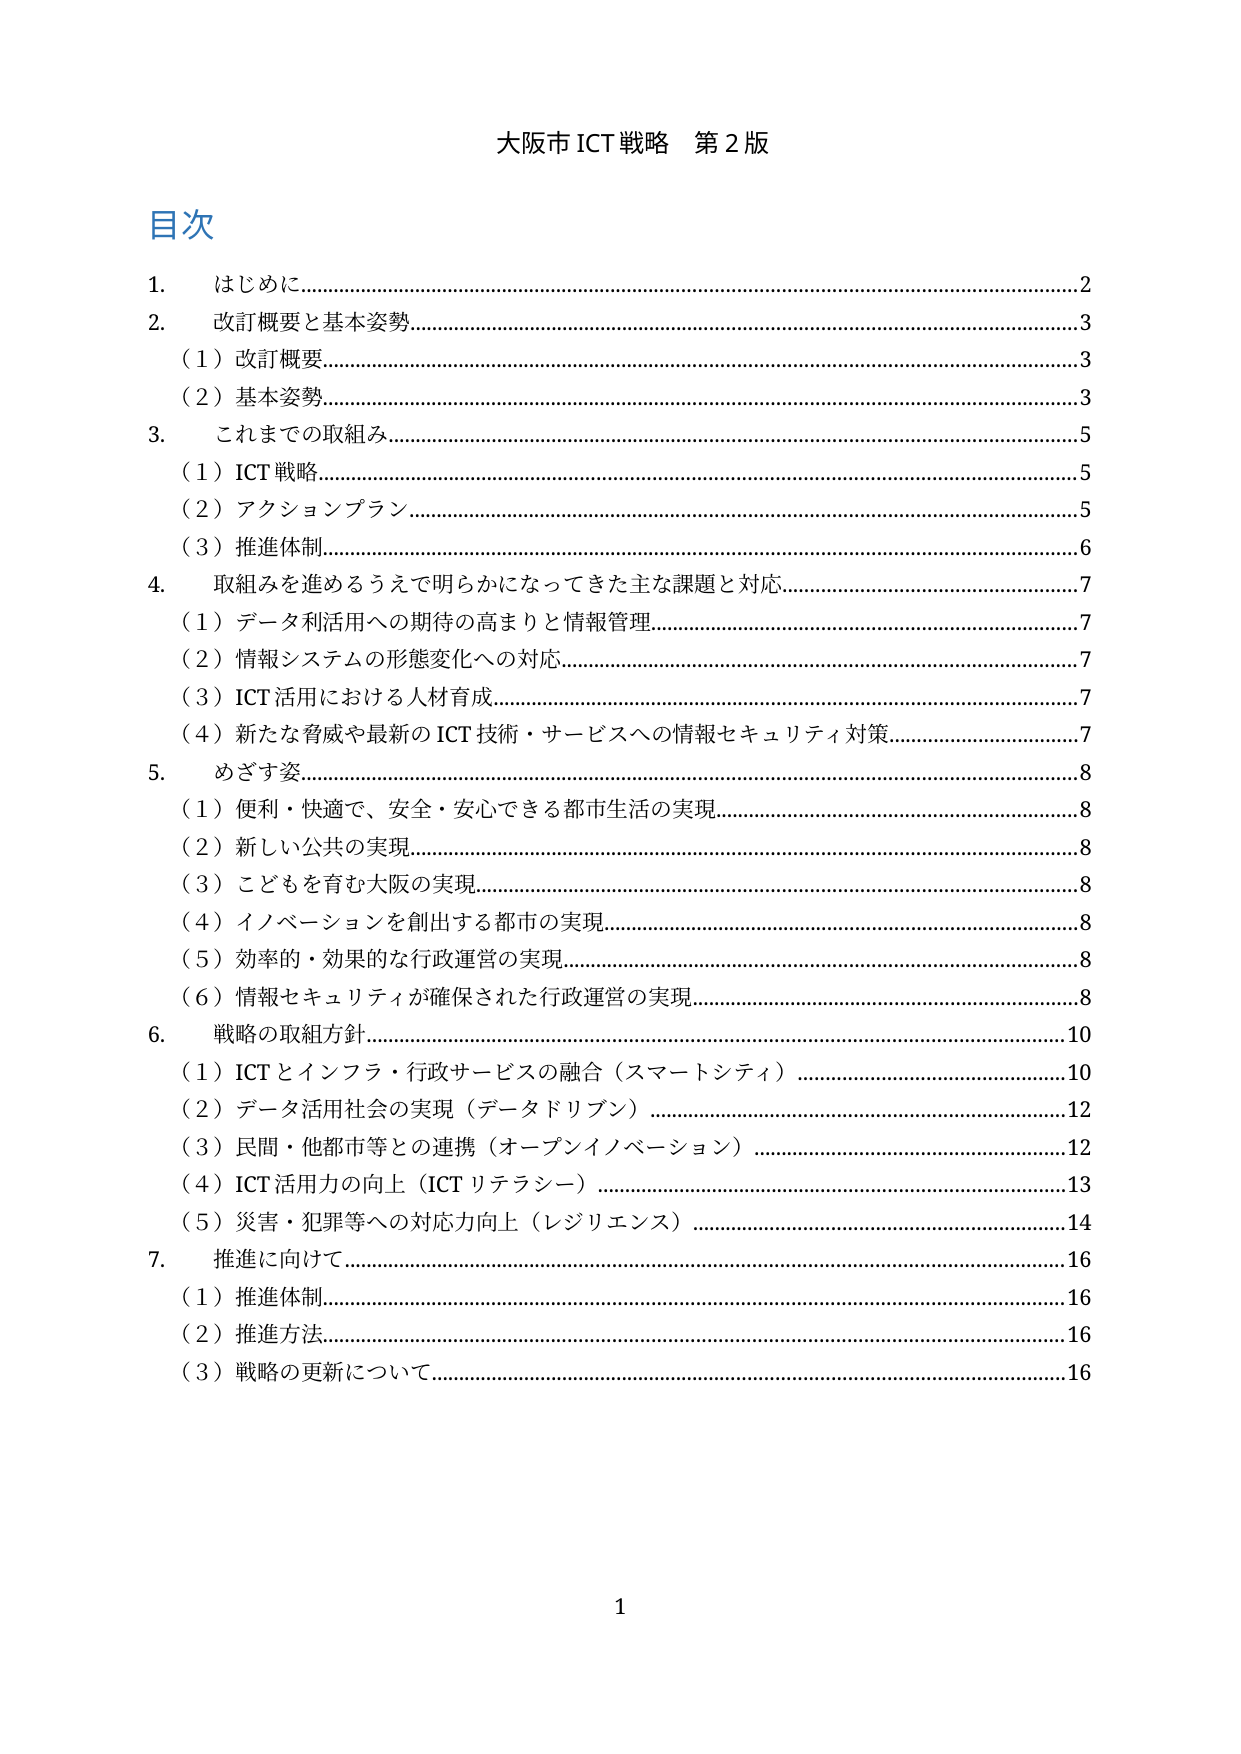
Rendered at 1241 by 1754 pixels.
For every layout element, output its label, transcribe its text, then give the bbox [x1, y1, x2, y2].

text 大阪市ICT戦略 第2版 [148, 123, 1092, 161]
